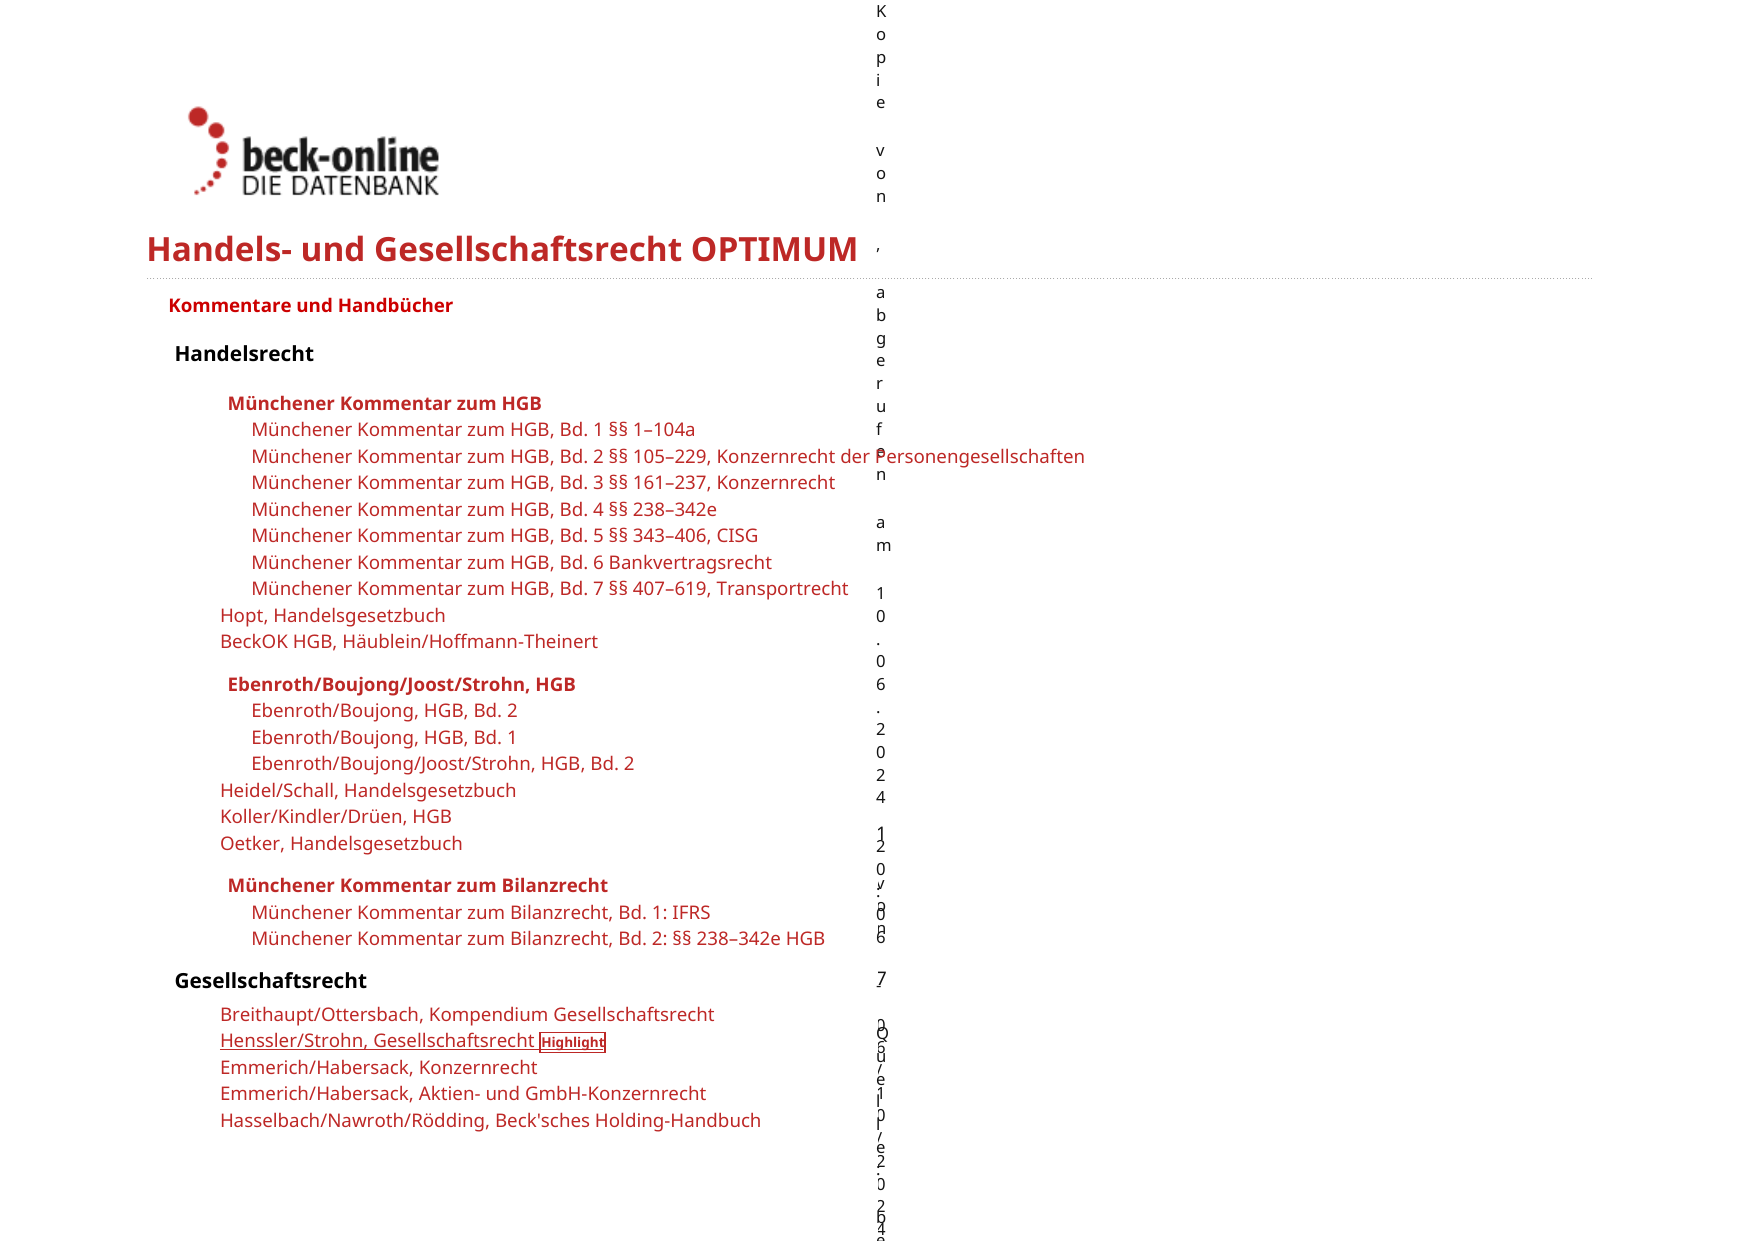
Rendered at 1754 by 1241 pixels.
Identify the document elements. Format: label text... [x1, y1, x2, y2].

text Münchener Kommentar zum HGB, Bd. 5 §§ 343–406, CISG [230, 522, 1566, 548]
text Hasselbach/​Nawroth/​Rödding, Beck'sches Holding-Handbuch [199, 1106, 1566, 1133]
text Münchener Kommentar zum Bilanzrecht, Bd. 1: IFRS [251, 898, 1566, 925]
text Koller/​Kindler/​Drüen, HGB [199, 803, 1566, 829]
text Kommentare und Handbücher [168, 292, 1570, 318]
text Emmerich/​Habersack, Aktien- und GmbH-Konzernrecht [199, 1080, 1566, 1106]
text Münchener Kommentar zum HGB, Bd. 1 §§ 1–104a [251, 415, 1566, 442]
text Münchener Kommentar zum HGB, Bd. 4 §§ 238–342e [230, 495, 1566, 522]
text Ebenroth/Boujong/Joost/Strohn, HGB [198, 670, 1566, 697]
text Handelsrecht [168, 324, 1564, 372]
text Münchener Kommentar zum HGB, Bd. 2 §§ 105–229, Konzernrecht der Personengesellschaften [230, 442, 1566, 468]
text Henssler/​Strohn, Gesellschaftsrecht Highlight [199, 1027, 1566, 1053]
text Münchener Kommentar zum HGB [227, 389, 1566, 415]
text Münchener Kommentar zum HGB, Bd. 7 §§ 407–619, Transportrecht [230, 575, 1566, 601]
text Münchener Kommentar zum HGB, Bd. 3 §§ 161–237, Konzernrecht [230, 468, 1566, 495]
text Heidel/​Schall, Handelsgesetzbuch [199, 776, 1566, 803]
text Gesellschaftsrecht [168, 951, 1564, 998]
text Ebenroth/​Boujong, HGB, Bd. 2 [251, 697, 1566, 723]
text Ebenroth/​Boujong/​Joost/​Strohn, HGB, Bd. 2 [230, 750, 1566, 776]
text Münchener Kommentar zum Bilanzrecht [198, 872, 1566, 898]
text Ebenroth/​Boujong, HGB, Bd. 1 [230, 723, 1566, 750]
text BeckOK HGB, Häublein/​Hoffmann-Theinert [199, 628, 1566, 654]
text Breithaupt/​Ottersbach, Kompendium Gesellschaftsrecht [220, 1000, 1566, 1027]
title Handels- und Gesellschaftsrecht OPTIMUM [146, 219, 1592, 279]
text Münchener Kommentar zum HGB, Bd. 6 Bankvertragsrecht [230, 548, 1566, 575]
text Oetker, Handelsgesetzbuch [199, 829, 1566, 856]
text Münchener Kommentar zum Bilanzrecht, Bd. 2: §§ 238–342e HGB [230, 925, 1566, 951]
text Hopt, Handelsgesetzbuch [199, 601, 1566, 628]
text Emmerich/​Habersack, Konzernrecht [199, 1053, 1566, 1080]
